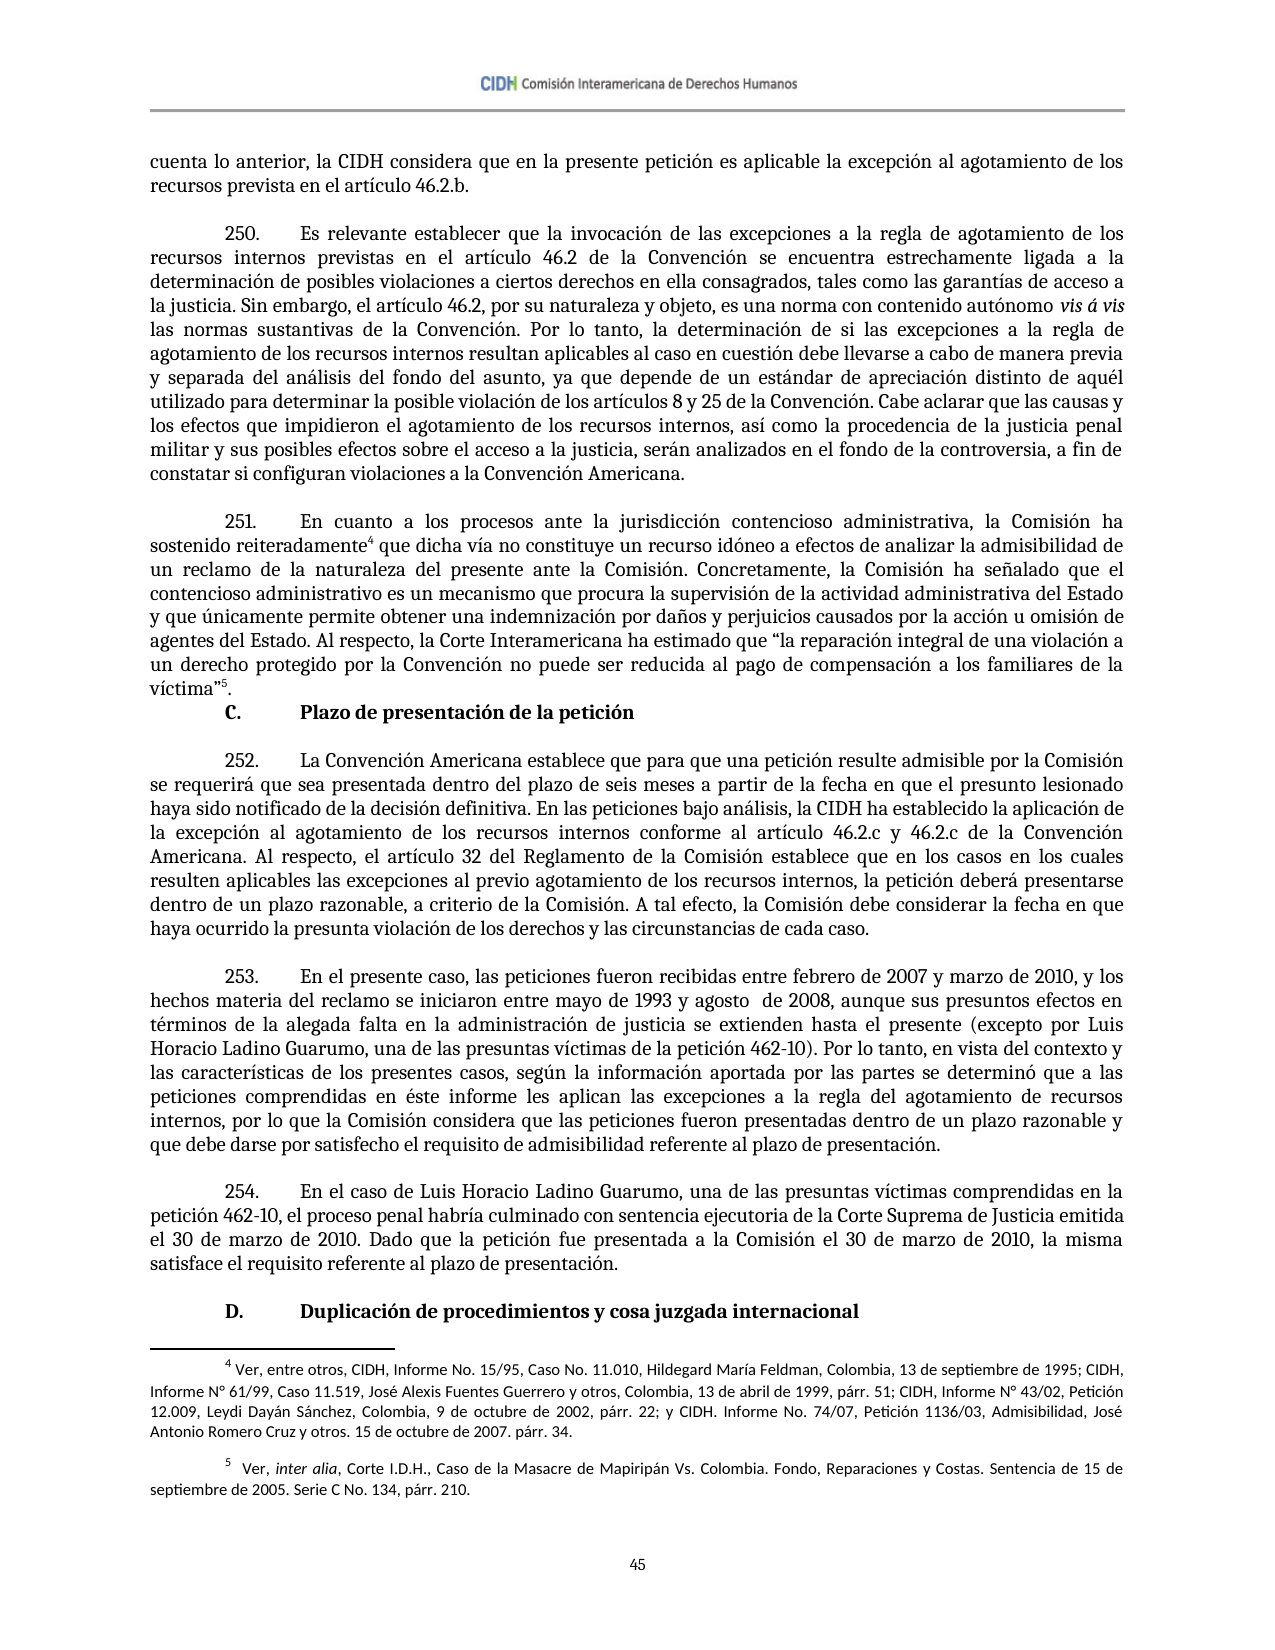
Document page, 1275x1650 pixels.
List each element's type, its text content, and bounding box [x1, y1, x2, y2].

list En cuanto a los procesos ante la jurisdicción contencioso administrativa, la Comisión ha sostenido reiteradamente que dicha vía no constituye un recurso idóneo a efectos de analizar la admisibilidad de un reclamo de la naturaleza del presente ante la Comisión. Concretamente, la Comisión ha señalado que el contencioso administrativo es un mecanismo que procura la supervisión de la actividad administrativa del Estado y que únicamente permite obtener una indemnización por daños y perjuicios causados por la acción u omisión de agentes del Estado. Al respecto, la Corte Interamericana ha estimado que “la reparación integral de una violación a un derecho protegido por la Convención no puede ser reducida al pago de compensación a los familiares de la víctima”. [150, 509, 1125, 701]
list La Convención Americana establece que para que una petición resulte admisible por la Comisión se requerirá que sea presentada dentro del plazo de seis meses a partir de la fecha en que el presunto lesionado haya sido notificado de la decisión definitiva. En las peticiones bajo análisis, la CIDH ha establecido la aplicación de la excepción al agotamiento de los recursos internos conforme al artículo 46.2.c y 46.2.c de la Convención Americana. Al respecto, el artículo 32 del Reglamento de la Comisión establece que en los casos en los cuales resulten aplicables las excepciones al previo agotamiento de los recursos internos, la petición deberá presentarse dentro de un plazo razonable, a criterio de la Comisión. A tal efecto, la Comisión debe considerar la fecha en que haya ocurrido la presunta violación de los derechos y las circunstancias de cada caso. [150, 749, 1125, 941]
picture [475, 75, 800, 93]
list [150, 150, 1125, 198]
list Es relevante establecer que la invocación de las excepciones a la regla de agotamiento de los recursos internos previstas en el artículo 46.2 de la Convención se encuentra estrechamente ligada a la determinación de posibles violaciones a ciertos derechos en ella consagrados, tales como las garantías de acceso a la justicia. Sin embargo, el artículo 46.2, por su naturaleza y objeto, es una norma con contenido autónomo vis á vis las normas sustantivas de la Convención. Por lo tanto, la determinación de si las excepciones a la regla de agotamiento de los recursos internos resultan aplicables al caso en cuestión debe llevarse a cabo de manera previa y separada del análisis del fondo del asunto, ya que depende de un estándar de apreciación distinto de aquél utilizado para determinar la posible violación de los artículos 8 y 25 de la Convención. Cabe aclarar que las causas y los efectos que impidieron el agotamiento de los recursos internos, así como la procedencia de la justicia penal militar y sus posibles efectos sobre el acceso a la justicia, serán analizados en el fondo de la controversia, a fin de constatar si configuran violaciones a la Convención Americana. [150, 222, 1125, 485]
subtitle Plazo de presentación de la petición [150, 701, 1125, 725]
subtitle Duplicación de procedimientos y cosa juzgada internacional [150, 1300, 1125, 1324]
list En el presente caso, las peticiones fueron recibidas entre febrero de 2007 y marzo de 2010, y los hechos materia del reclamo se iniciaron entre mayo de 1993 y agosto de 2008, aunque sus presuntos efectos en términos de la alegada falta en la administración de justicia se extienden hasta el presente (excepto por Luis Horacio Ladino Guarumo, una de las presuntas víctimas de la petición 462-10). Por lo tanto, en vista del contexto y las características de los presentes casos, según la información aportada por las partes se determinó que a las peticiones comprendidas en éste informe les aplican las excepciones a la regla del agotamiento de recursos internos, por lo que la Comisión considera que las peticiones fueron presentadas dentro de un plazo razonable y que debe darse por satisfecho el requisito de admisibilidad referente al plazo de presentación. [150, 964, 1125, 1156]
list En el caso de Luis Horacio Ladino Guarumo, una de las presuntas víctimas comprendidas en la petición 462-10, el proceso penal habría culminado con sentencia ejecutoria de la Corte Suprema de Justicia emitida el 30 de marzo de 2010. Dado que la petición fue presentada a la Comisión el 30 de marzo de 2010, la misma satisface el requisito referente al plazo de presentación. [150, 1180, 1125, 1276]
